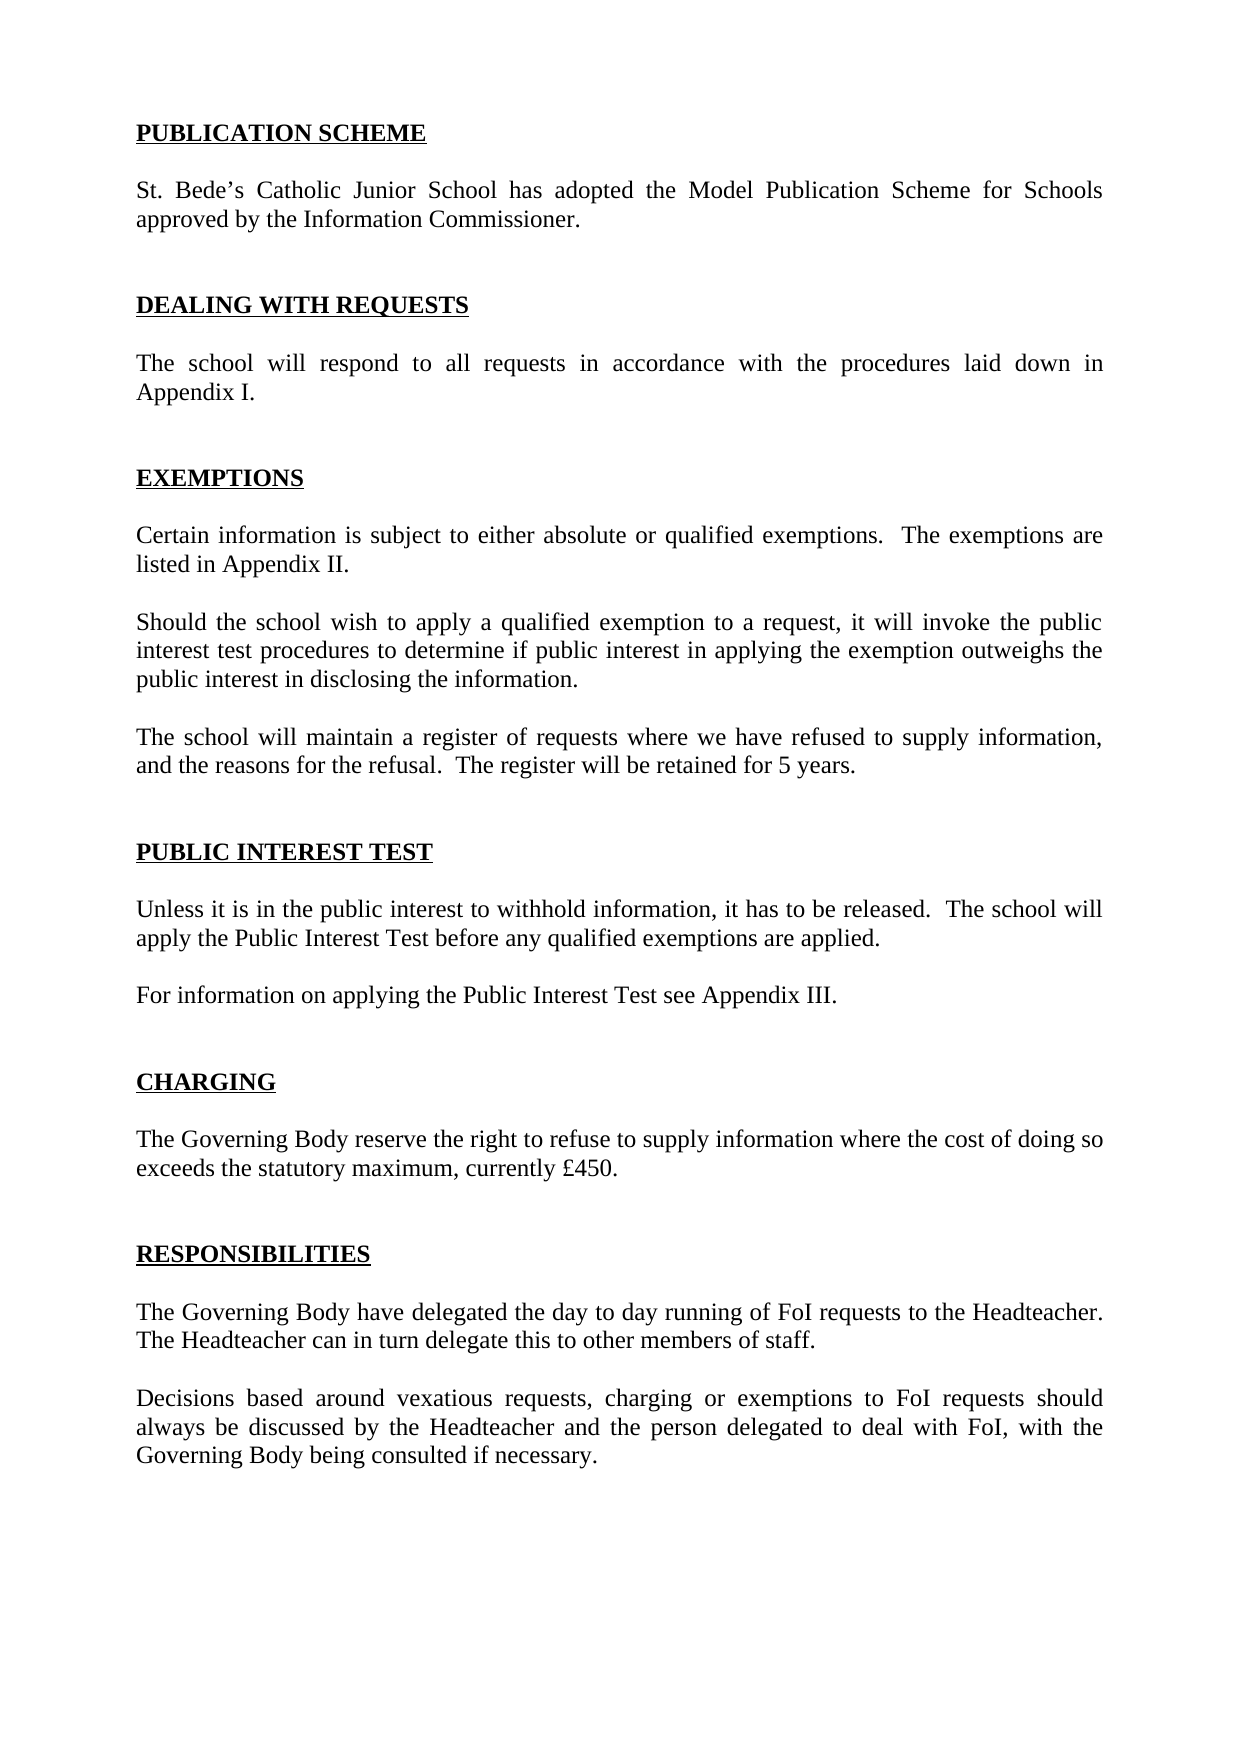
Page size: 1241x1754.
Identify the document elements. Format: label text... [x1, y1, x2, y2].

text The Governing Body have delegated the day to day running of FoI requests to the Headteacher. The Headteacher can in turn delegate this to other members of staff. [136, 1297, 1104, 1354]
text The school will respond to all requests in accordance with the procedures laid down in Appendix I. [136, 348, 1104, 406]
text Should the school wish to apply a qualified exemption to a request, it will invoke the public interest test procedures to determine if public interest in applying the exemption outweighs the public interest in disclosing the information. [136, 607, 1104, 693]
text CHARGING [136, 1067, 1104, 1096]
text PUBLICATION SCHEME [136, 118, 1104, 147]
subtitle PUBLIC INTEREST TEST [136, 837, 1104, 866]
text EXEMPTIONS [136, 463, 1104, 492]
text Certain information is subject to either absolute or qualified exemptions. The exemptions are listed in Appendix II. [136, 521, 1104, 578]
text RESPONSIBILITIES [136, 1239, 1104, 1268]
text The Governing Body reserve the right to refuse to supply information where the cost of doing so exceeds the statutory maximum, currently £450. [136, 1124, 1104, 1182]
text Decisions based around vexatious requests, charging or exemptions to FoI requests should always be discussed by the Headteacher and the person delegated to deal with FoI, with the Governing Body being consulted if necessary. [136, 1383, 1104, 1469]
text For information on applying the Public Interest Test see Appendix III. [136, 981, 1104, 1009]
text Unless it is in the public interest to withhold information, it has to be released. The school will apply the Public Interest Test before any qualified exemptions are applied. [136, 894, 1104, 952]
text The school will maintain a register of requests where we have refused to supply information, and the reasons for the refusal. The register will be retained for 5 years. [136, 722, 1104, 779]
text St. Bede’s Catholic Junior School has adopted the Model Publication Scheme for Schools approved by the Information Commissioner. [136, 176, 1104, 233]
text DEALING WITH REQUESTS [136, 291, 1104, 319]
